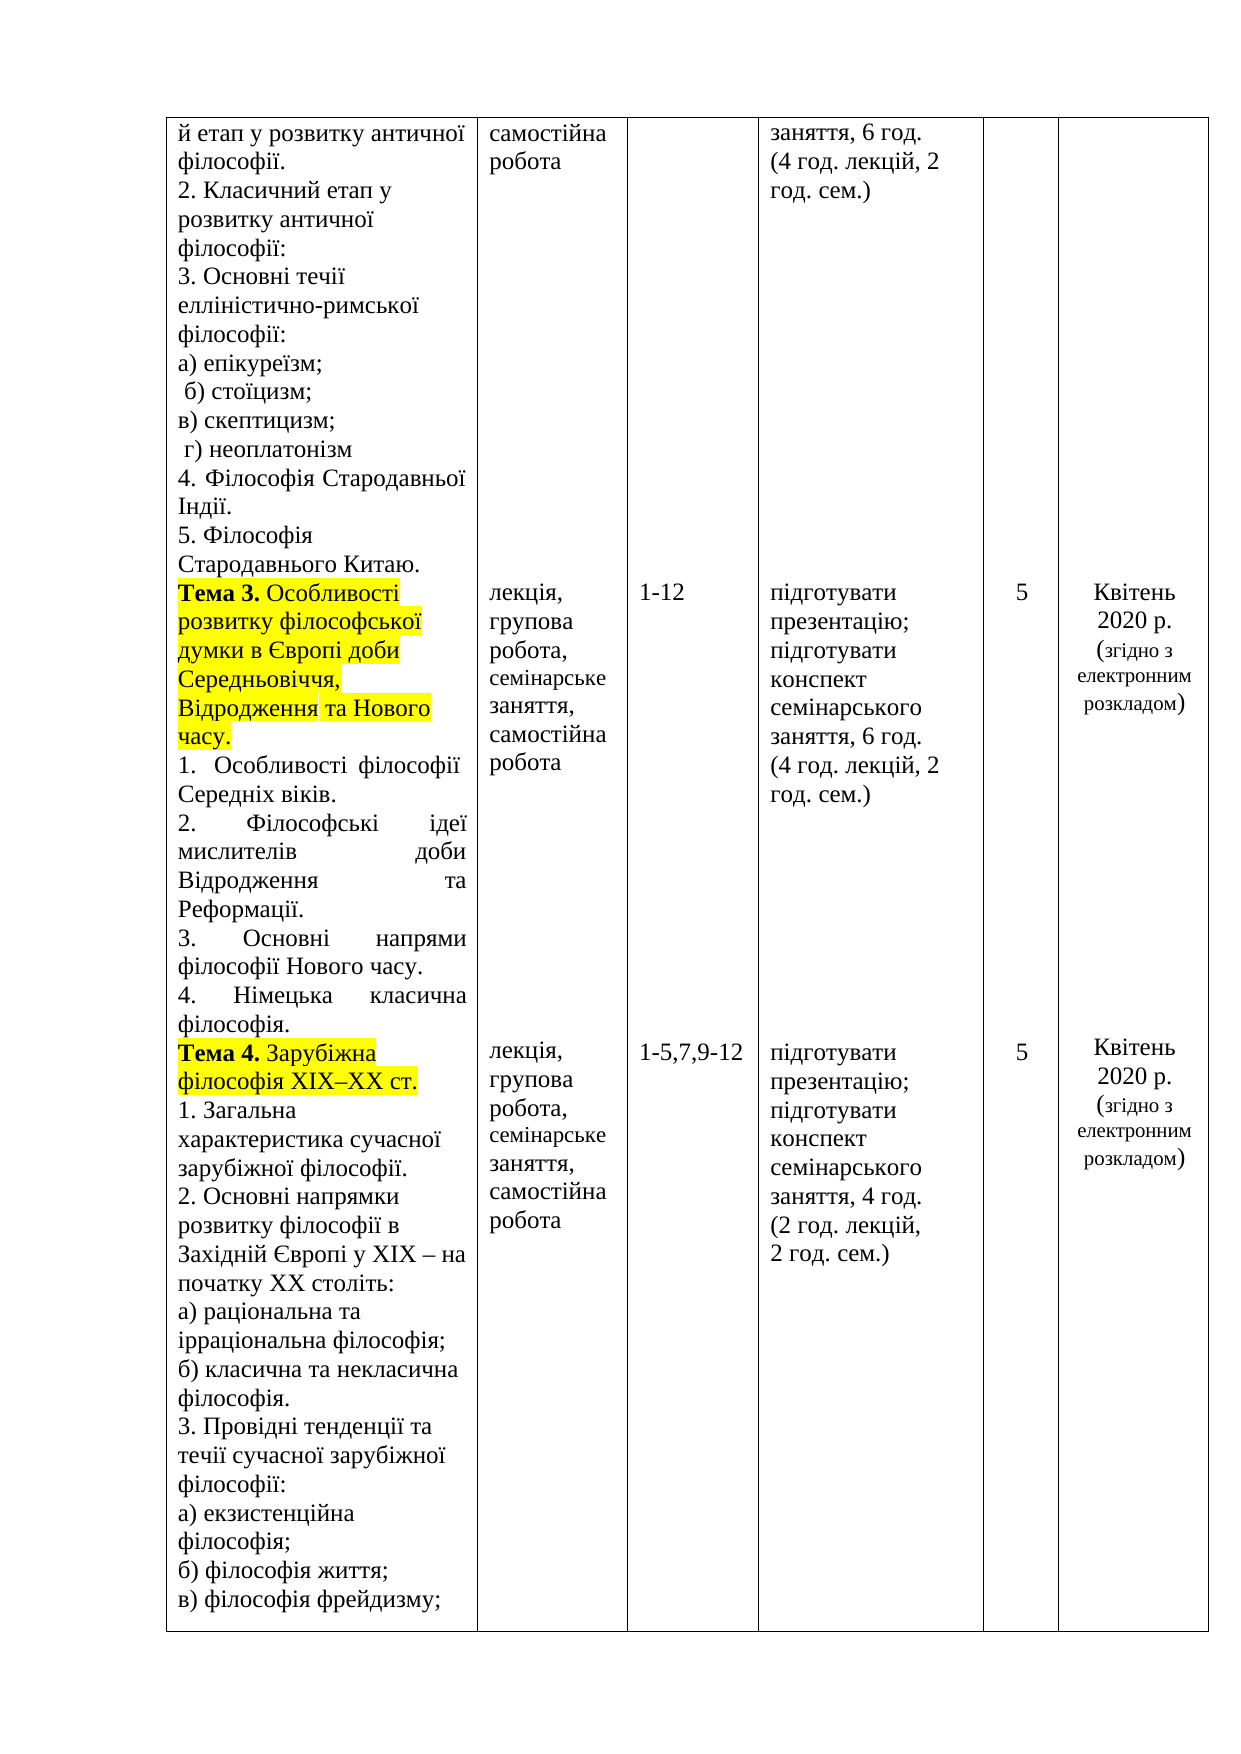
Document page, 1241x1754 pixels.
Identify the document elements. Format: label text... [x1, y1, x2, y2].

table_header Квітень 2020 р. (згідно з електронним розкладом) Квітень 2020 р. (згідно з електронним розкладом) [1059, 118, 1208, 1631]
table_header 5 5 [984, 118, 1058, 1631]
table_header самостійна робота лекція, групова робота, семінарське заняття, самостійна робота лекція, групова робота, семінарське заняття, самостійна робота [478, 118, 627, 1631]
table_header заняття, 6 год. (4 год. лекцій, 2 год. сем.) підготувати презентацію; підготувати конспект семінарського заняття, 6 год. (4 год. лекцій, 2 год. сем.) підготувати презентацію; підготувати конспект семінарського заняття, 4 год. (2 год. лекцій, 2 год. сем.) [759, 118, 983, 1631]
table_header й етап у розвитку античної філософії. Класичний етап у розвитку античної філософії: Основні течії елліністично-римської філософії: а) епікуреїзм; б) стоїцизм; в) скептицизм; г) неоплатонізм Філософія Стародавньої Індії. Філософія Стародавнього Китаю. Тема 3. Особливості розвитку філософської думки в Європі доби Середньовіччя, Відродження та Нового часу. Особливості філософії Середніх віків. Філософські ідеї мислителів доби Відродження та Реформації. Основні напрями філософії Нового часу. Німецька класична філософія. Тема 4. Зарубіжна філософія ХІХ–ХХ ст. Загальна характеристика сучасної зарубіжної філософії. Основні напрямки розвитку філософії в Західній Європі у ХІХ – на початку ХХ століть: а) раціональна та ірраціональна філософія; б) класична та некласична філософія. Провідні тенденції та течії сучасної зарубіжної філософії: а) екзистенційна філософія; б) філософія життя; в) філософія фрейдизму; [167, 118, 477, 1631]
table_header 1-12 1-5,7,9-12 [628, 118, 758, 1631]
